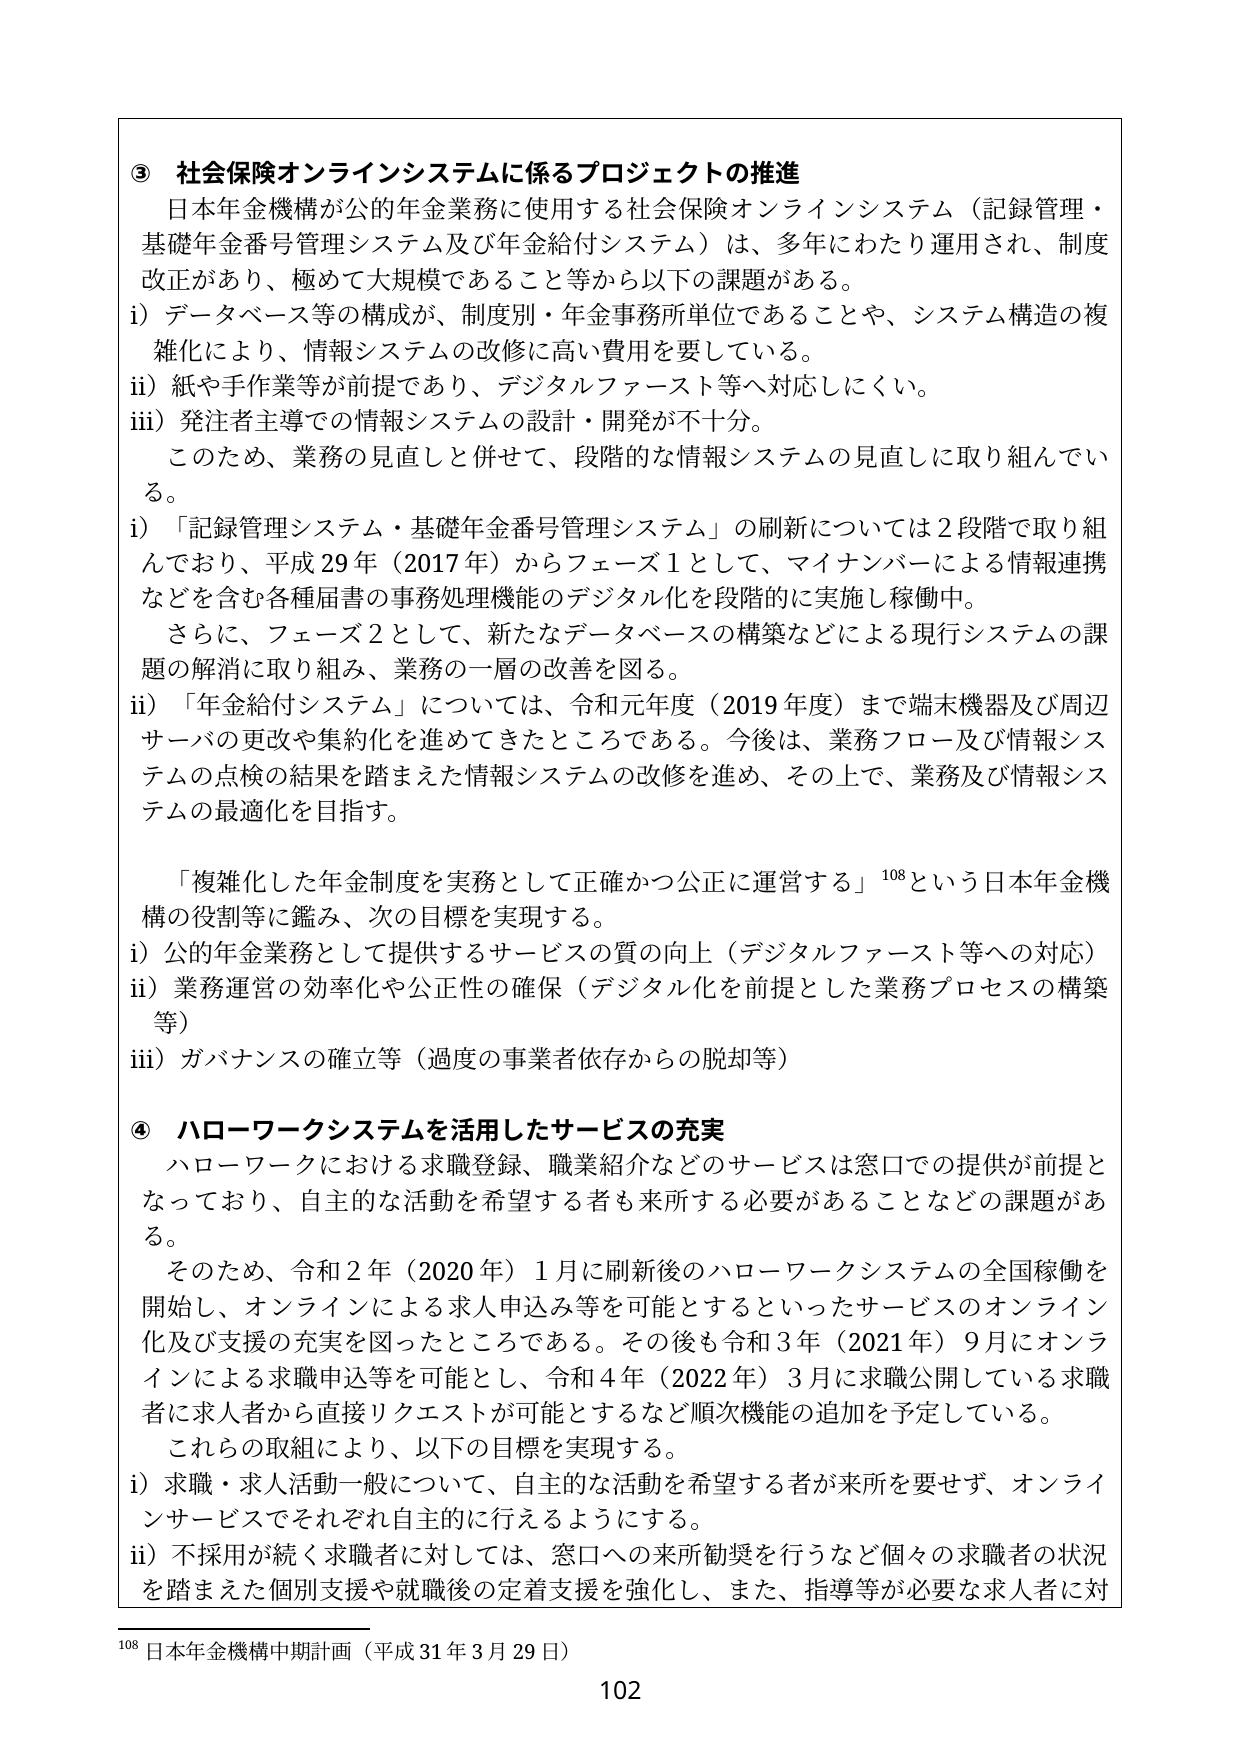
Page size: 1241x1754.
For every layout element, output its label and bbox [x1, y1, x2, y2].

table_header [119, 119, 1121, 1607]
